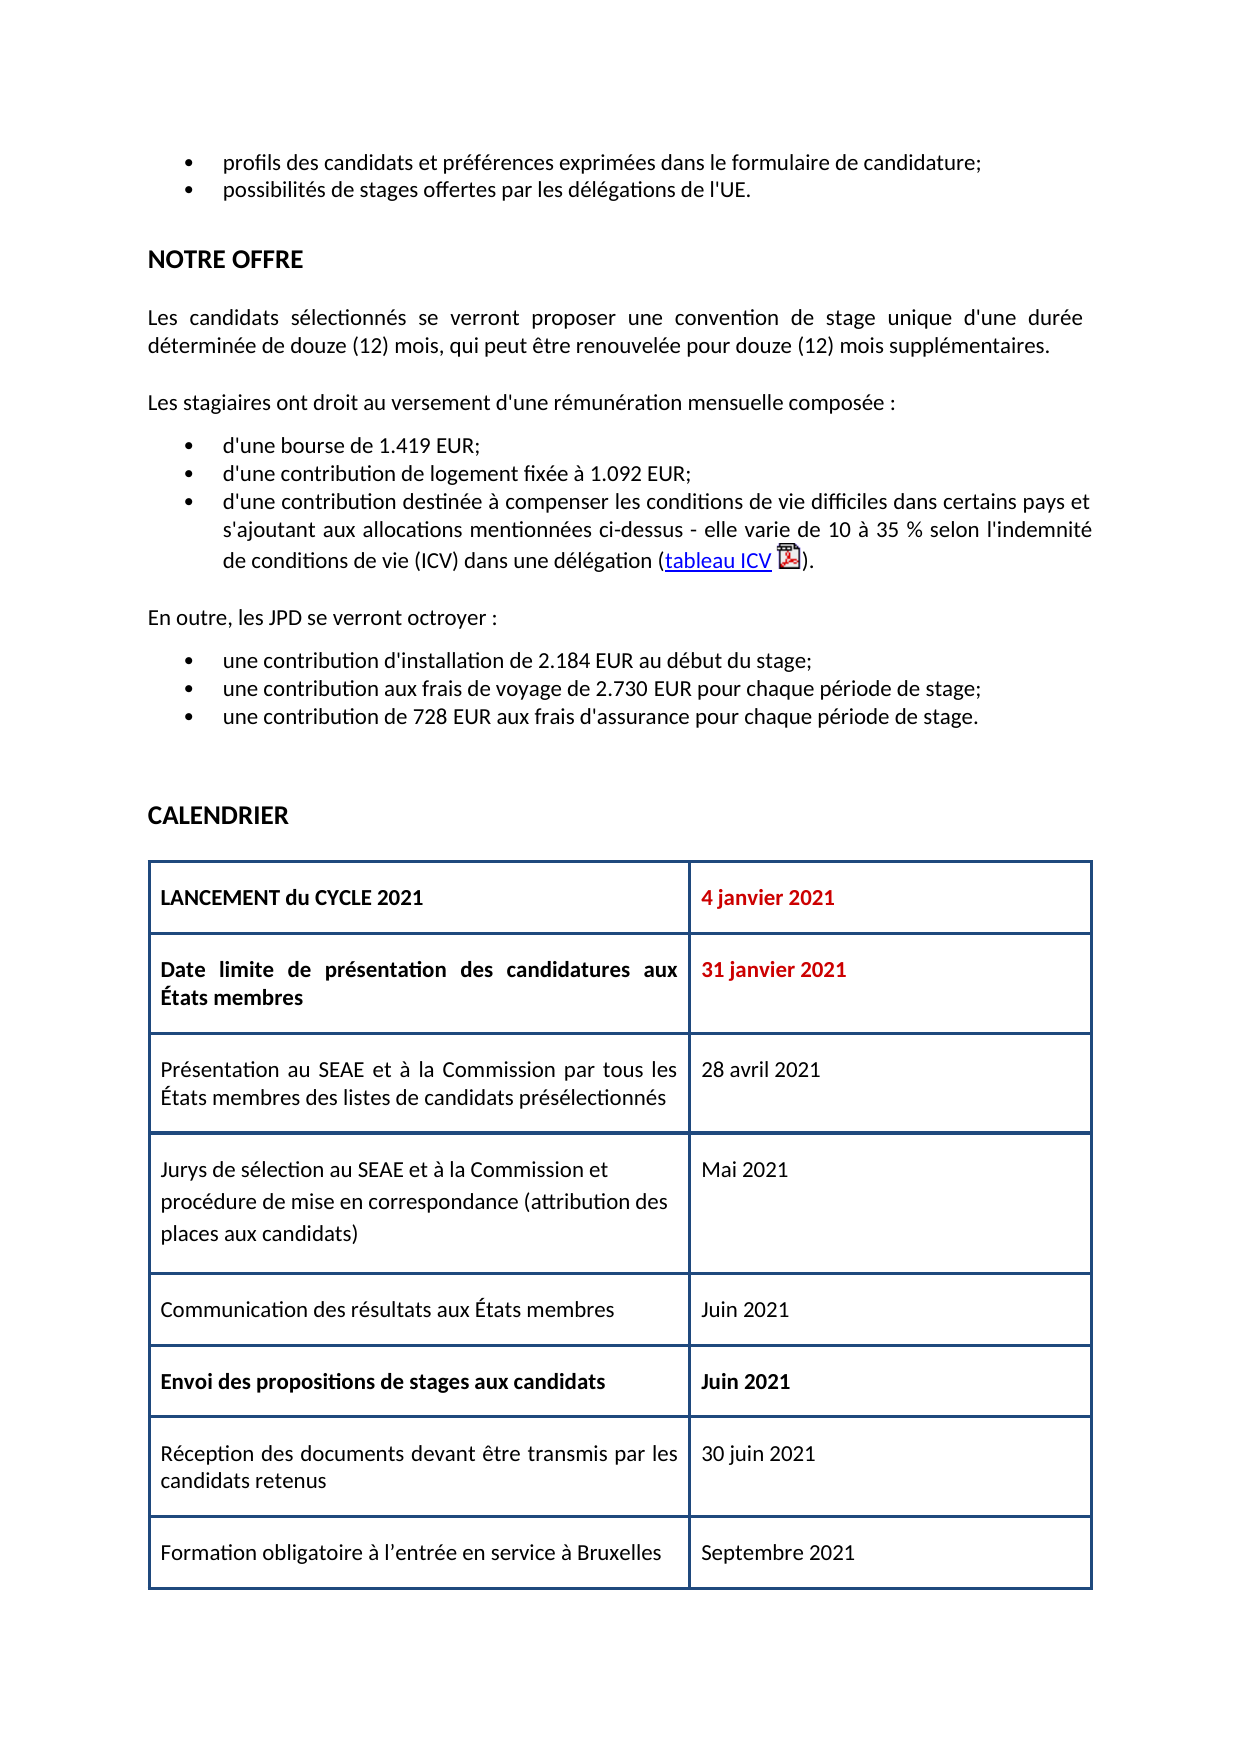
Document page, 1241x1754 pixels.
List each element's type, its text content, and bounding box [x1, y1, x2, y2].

table_cell Communication des résultats aux États membres [151, 1275, 688, 1343]
text En outre, les JPD se verront octroyer : [148, 603, 1093, 631]
text Les candidats sélectionnés se verront proposer une convention de stage unique d'une durée déterminée de douze (12) mois, qui peut être renouvelée pour douze (12) mois supplémentaires. [148, 303, 1085, 359]
picture [776, 543, 802, 569]
table_cell 30 juin 2021 [691, 1418, 1090, 1515]
table_cell Formation obligatoire à l’entrée en service à Bruxelles [151, 1518, 688, 1587]
list d'une contribution destinée à compenser les conditions de vie difficiles dans certains pays et s'ajoutant aux allocations mentionnées ci-dessus - elle varie de 10 à 35 % selon l'indemnité de conditions de vie (ICV) dans une délégation (tableau ICV ). [185, 487, 1093, 574]
table_cell Septembre 2021 [691, 1518, 1090, 1587]
table_cell Réception des documents devant être transmis par les candidats retenus [151, 1418, 688, 1515]
text NOTRE OFFRE [148, 242, 1093, 275]
table_cell 28 avril 2021 [691, 1035, 1090, 1131]
table_cell Jurys de sélection au SEAE et à la Commission et procédure de mise en correspondance (attribution des places aux candidats) [151, 1135, 688, 1272]
table_cell 31 janvier 2021 [691, 935, 1090, 1032]
table_cell Date limite de présentation des candidatures aux États membres [151, 935, 688, 1032]
table_cell Juin 2021 [691, 1347, 1090, 1415]
list d'une bourse de 1.419 EUR; [185, 431, 1093, 459]
table_cell Envoi des propositions de stages aux candidats [151, 1347, 688, 1415]
list d'une contribution de logement fixée à 1.092 EUR; [185, 459, 1093, 487]
text Les stagiaires ont droit au versement d'une rémunération mensuelle composée : [148, 388, 1093, 416]
text CALENDRIER [148, 798, 1093, 831]
table_cell Juin 2021 [691, 1275, 1090, 1343]
list une contribution d'installation de 2.184 EUR au début du stage; [185, 646, 1093, 674]
table_header 4 janvier 2021 [691, 863, 1090, 932]
list profils des candidats et préférences exprimées dans le formulaire de candidature; [185, 148, 1093, 176]
table_cell Mai 2021 [691, 1135, 1090, 1272]
list une contribution aux frais de voyage de 2.730 EUR pour chaque période de stage; [185, 674, 1093, 702]
list possibilités de stages offertes par les délégations de l'UE. [185, 176, 1093, 204]
table_header LANCEMENT du CYCLE 2021 [151, 863, 688, 932]
table_cell Présentation au SEAE et à la Commission par tous les États membres des listes de candidats présélectionnés [151, 1035, 688, 1131]
list une contribution de 728 EUR aux frais d'assurance pour chaque période de stage. [185, 702, 1093, 731]
